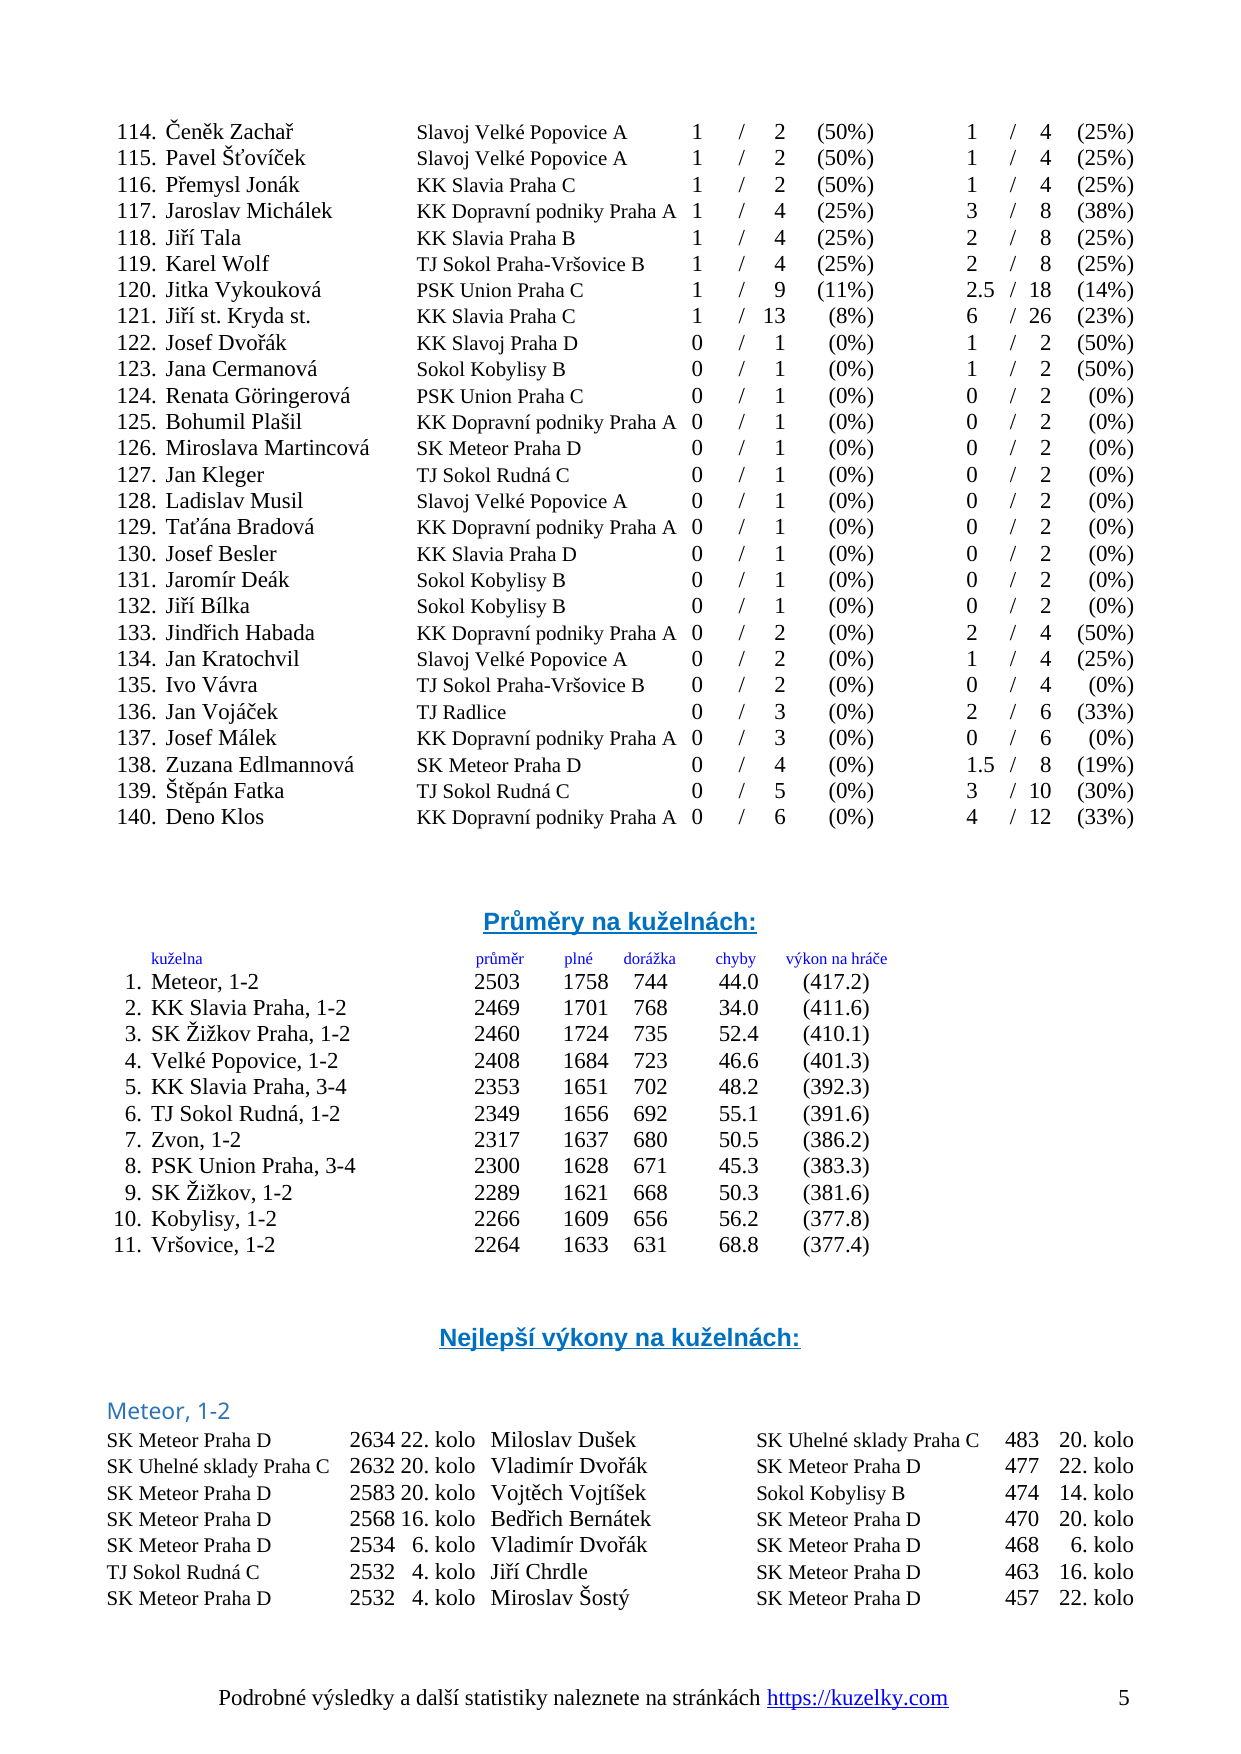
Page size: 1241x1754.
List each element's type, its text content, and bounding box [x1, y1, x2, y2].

text 10. Kobylisy, 1-2 2266 1609 656 56.2 (377.8) [106, 1205, 1134, 1231]
text 130. Josef Besler KK Slavia Praha D 0 / 1 (0%) 0 / 2 (0%) [106, 540, 1134, 566]
text 136. Jan Vojáček TJ Radlice 0 / 3 (0%) 2 / 6 (33%) [106, 698, 1134, 724]
text 124. Renata Göringerová PSK Union Praha C 0 / 1 (0%) 0 / 2 (0%) [106, 382, 1134, 408]
text 11. Vršovice, 1-2 2264 1633 631 68.8 (377.4) [106, 1231, 1134, 1258]
text SK Meteor Praha D 2634 22. kolo Miloslav Dušek SK Uhelné sklady Praha C 483 20. kolo [106, 1426, 1134, 1452]
text 119. Karel Wolf TJ Sokol Praha-Vršovice B 1 / 4 (25%) 2 / 8 (25%) [106, 250, 1134, 276]
text SK Meteor Praha D 2534 6. kolo Vladimír Dvořák SK Meteor Praha D 468 6. kolo [106, 1531, 1134, 1558]
text 128. Ladislav Musil Slavoj Velké Popovice A 0 / 1 (0%) 0 / 2 (0%) [106, 487, 1134, 513]
text TJ Sokol Rudná C 2532 4. kolo Jiří Chrdle SK Meteor Praha D 463 16. kolo [106, 1558, 1134, 1584]
text SK Meteor Praha D 2583 20. kolo Vojtěch Vojtíšek Sokol Kobylisy B 474 14. kolo [106, 1479, 1134, 1505]
text 8. PSK Union Praha, 3-4 2300 1628 671 45.3 (383.3) [106, 1152, 1134, 1179]
text 3. SK Žižkov Praha, 1-2 2460 1724 735 52.4 (410.1) [106, 1021, 1134, 1047]
text 5. KK Slavia Praha, 3-4 2353 1651 702 48.2 (392.3) [106, 1073, 1134, 1099]
text 118. Jiří Tala KK Slavia Praha B 1 / 4 (25%) 2 / 8 (25%) [106, 223, 1134, 250]
text 116. Přemysl Jonák KK Slavia Praha C 1 / 2 (50%) 1 / 4 (25%) [106, 171, 1134, 197]
text kuželna průměr plné dorážka chyby výkon na hráče [106, 949, 1134, 968]
text 4. Velké Popovice, 1-2 2408 1684 723 46.6 (401.3) [106, 1047, 1134, 1073]
text 139. Štěpán Fatka TJ Sokol Rudná C 0 / 5 (0%) 3 / 10 (30%) [106, 777, 1134, 803]
text 121. Jiří st. Kryda st. KK Slavia Praha C 1 / 13 (8%) 6 / 26 (23%) [106, 303, 1134, 329]
text 7. Zvon, 1-2 2317 1637 680 50.5 (386.2) [106, 1126, 1134, 1152]
text 137. Josef Málek KK Dopravní podniky Praha A 0 / 3 (0%) 0 / 6 (0%) [106, 724, 1134, 751]
text 126. Miroslava Martincová SK Meteor Praha D 0 / 1 (0%) 0 / 2 (0%) [106, 434, 1134, 461]
text 120. Jitka Vykouková PSK Union Praha C 1 / 9 (11%) 2.5 / 18 (14%) [106, 276, 1134, 303]
text 114. Čeněk Zachař Slavoj Velké Popovice A 1 / 2 (50%) 1 / 4 (25%) [106, 118, 1134, 144]
subtitle Meteor, 1-2 [106, 1395, 1134, 1426]
text 133. Jindřich Habada KK Dopravní podniky Praha A 0 / 2 (0%) 2 / 4 (50%) [106, 619, 1134, 645]
text 122. Josef Dvořák KK Slavoj Praha D 0 / 1 (0%) 1 / 2 (50%) [106, 329, 1134, 355]
text 135. Ivo Vávra TJ Sokol Praha-Vršovice B 0 / 2 (0%) 0 / 4 (0%) [106, 672, 1134, 698]
text 138. Zuzana Edlmannová SK Meteor Praha D 0 / 4 (0%) 1.5 / 8 (19%) [106, 751, 1134, 777]
text 123. Jana Cermanová Sokol Kobylisy B 0 / 1 (0%) 1 / 2 (50%) [106, 355, 1134, 382]
text Průměry na kuželnách: [94, 907, 1145, 936]
text 2. KK Slavia Praha, 1-2 2469 1701 768 34.0 (411.6) [106, 994, 1134, 1021]
text 1. Meteor, 1-2 2503 1758 744 44.0 (417.2) [106, 968, 1134, 994]
text 129. Taťána Bradová KK Dopravní podniky Praha A 0 / 1 (0%) 0 / 2 (0%) [106, 513, 1134, 540]
text 134. Jan Kratochvil Slavoj Velké Popovice A 0 / 2 (0%) 1 / 4 (25%) [106, 645, 1134, 672]
text 6. TJ Sokol Rudná, 1-2 2349 1656 692 55.1 (391.6) [106, 1099, 1134, 1126]
text 9. SK Žižkov, 1-2 2289 1621 668 50.3 (381.6) [106, 1179, 1134, 1205]
text SK Uhelné sklady Praha C 2632 20. kolo Vladimír Dvořák SK Meteor Praha D 477 22. kolo [106, 1452, 1134, 1479]
text Nejlepší výkony na kuželnách: [94, 1323, 1145, 1352]
text 125. Bohumil Plašil KK Dopravní podniky Praha A 0 / 1 (0%) 0 / 2 (0%) [106, 408, 1134, 434]
text 131. Jaromír Deák Sokol Kobylisy B 0 / 1 (0%) 0 / 2 (0%) [106, 566, 1134, 592]
text 127. Jan Kleger TJ Sokol Rudná C 0 / 1 (0%) 0 / 2 (0%) [106, 461, 1134, 487]
text 115. Pavel Šťovíček Slavoj Velké Popovice A 1 / 2 (50%) 1 / 4 (25%) [106, 144, 1134, 171]
text SK Meteor Praha D 2568 16. kolo Bedřich Bernátek SK Meteor Praha D 470 20. kolo [106, 1505, 1134, 1531]
text SK Meteor Praha D 2532 4. kolo Miroslav Šostý SK Meteor Praha D 457 22. kolo [106, 1584, 1134, 1610]
text 140. Deno Klos KK Dopravní podniky Praha A 0 / 6 (0%) 4 / 12 (33%) [106, 803, 1134, 830]
text 132. Jiří Bílka Sokol Kobylisy B 0 / 1 (0%) 0 / 2 (0%) [106, 592, 1134, 619]
text 117. Jaroslav Michálek KK Dopravní podniky Praha A 1 / 4 (25%) 3 / 8 (38%) [106, 197, 1134, 223]
